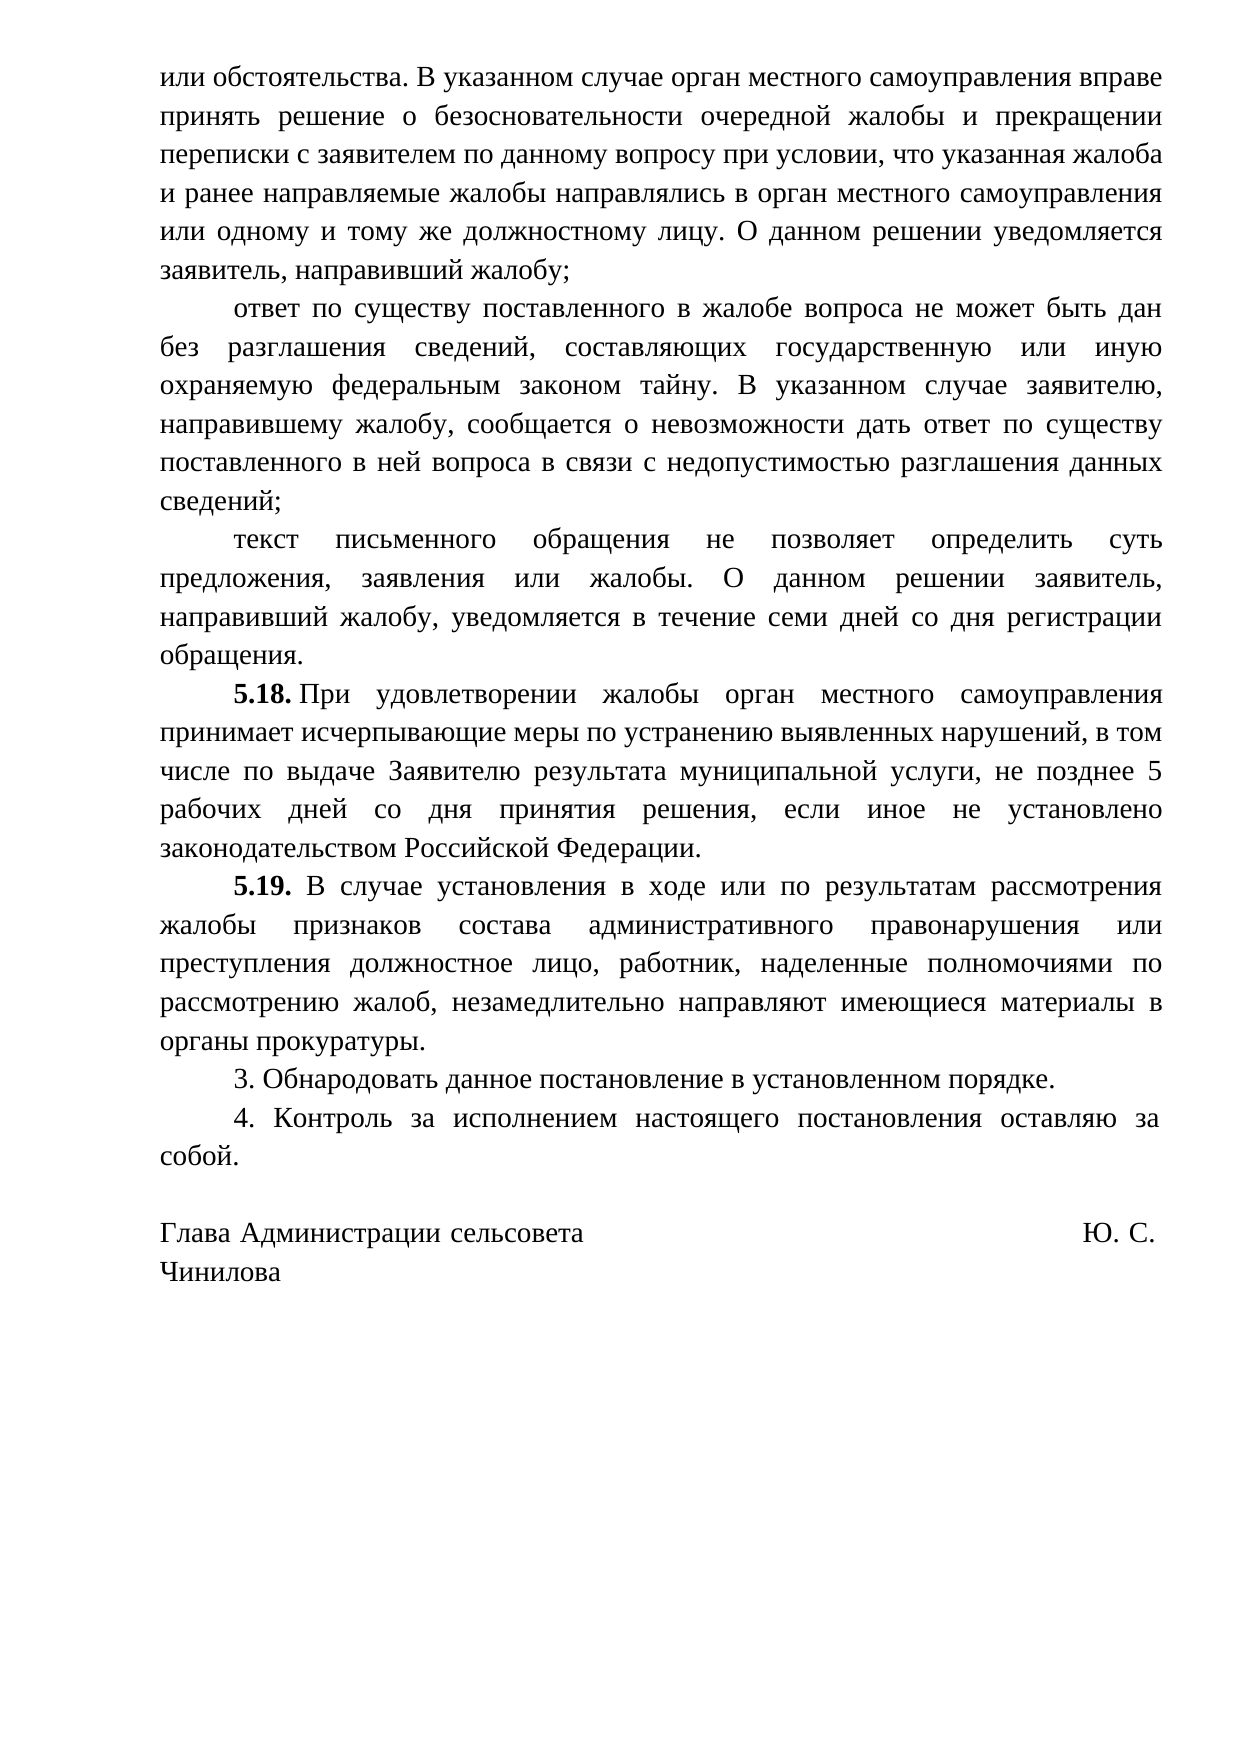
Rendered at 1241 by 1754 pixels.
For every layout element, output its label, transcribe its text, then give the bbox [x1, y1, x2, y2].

text 5.19. В случае установления в ходе или по результатам рассмотрения жалобы признаков состава административного правонарушения или преступления должностное лицо, работник, наделенные полномочиями по рассмотрению жалоб, незамедлительно направляют имеющиеся материалы в органы прокуратуры. [159, 868, 1163, 1056]
text текст письменного обращения не позволяет определить суть предложения, заявления или жалобы. О данном решении заявитель, направивший жалобу, уведомляется в течение семи дней со дня регистрации обращения. [159, 522, 1163, 671]
text 5.18. При удовлетворении жалобы орган местного самоуправления принимает исчерпывающие меры по устранению выявленных нарушений, в том числе по выдаче Заявителю результата муниципальной услуги, не позднее 5 рабочих дней со дня принятия решения, если иное не установлено законодательством Российской Федерации. [159, 676, 1163, 863]
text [159, 59, 1163, 285]
text ответ по существу поставленного в жалобе вопроса не может быть дан без разглашения сведений, составляющих государственную или иную охраняемую федеральным законом тайну. В указанном случае заявителю, направившему жалобу, сообщается о невозможности дать ответ по существу поставленного в ней вопроса в связи с недопустимостью разглашения данных сведений; [159, 290, 1163, 517]
text Глава Администрации сельсовета Ю. С. Чинилова [159, 1215, 1163, 1287]
text 3. Обнародовать данное постановление в установленном порядке. [159, 1061, 1163, 1095]
text 4. Контроль за исполнением настоящего постановления оставляю за собой. [159, 1100, 1161, 1172]
